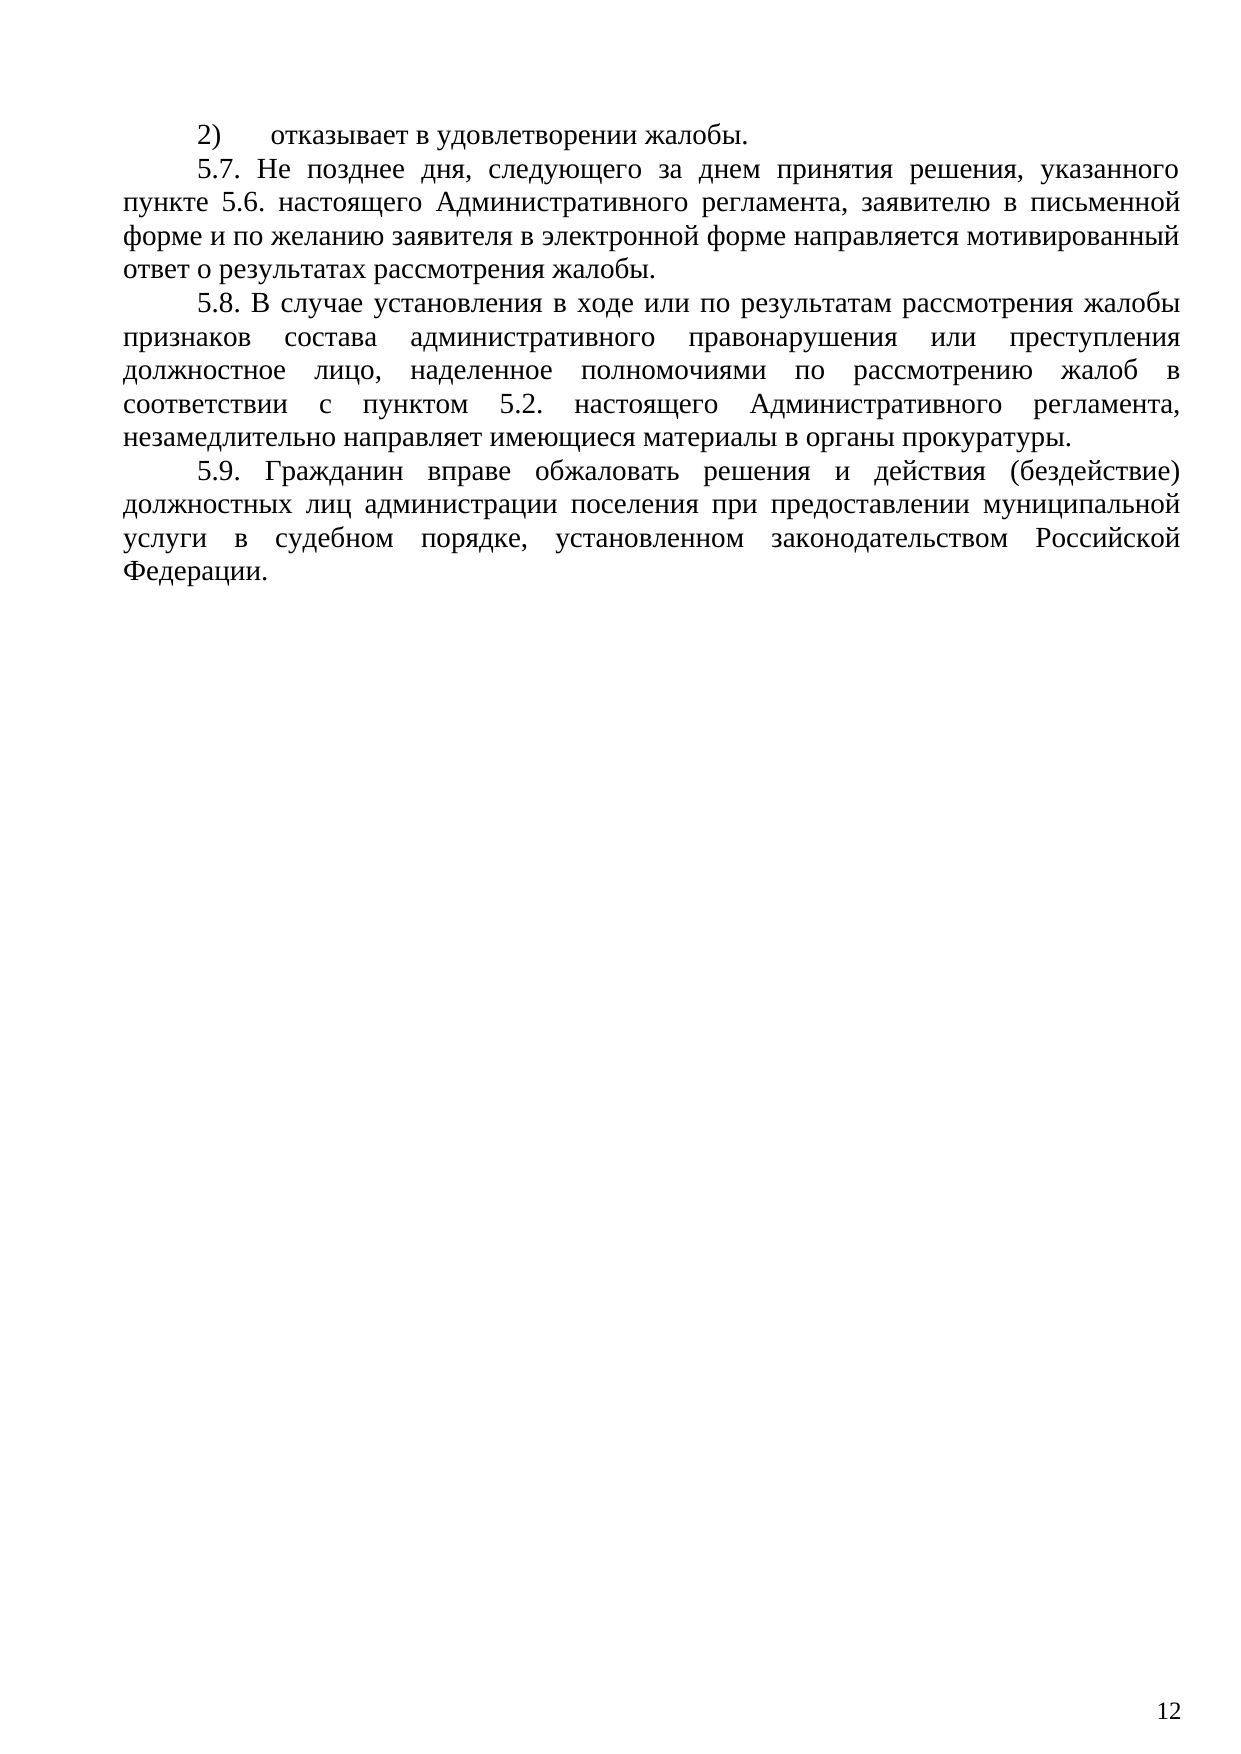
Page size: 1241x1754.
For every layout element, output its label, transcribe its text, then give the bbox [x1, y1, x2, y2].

text 5.9. Гражданин вправе обжаловать решения и действия (бездействие) должностных лиц администрации поселения при предоставлении муниципальной услуги в судебном порядке, установленном законодательством Российской Федерации. [123, 453, 1181, 587]
text 5.8. В случае установления в ходе или по результатам рассмотрения жалобы признаков состава административного правонарушения или преступления должностное лицо, наделенное полномочиями по рассмотрению жалоб в соответствии с пунктом 5.2. настоящего Административного регламента, незамедлительно направляет имеющиеся материалы в органы прокуратуры. [123, 285, 1181, 453]
list отказывает в удовлетворении жалобы. [123, 117, 1181, 151]
text 5.7. Не позднее дня, следующего за днем принятия решения, указанного пункте 5.6. настоящего Административного регламента, заявителю в письменной форме и по желанию заявителя в электронной форме направляется мотивированный ответ о результатах рассмотрения жалобы. [123, 151, 1181, 285]
